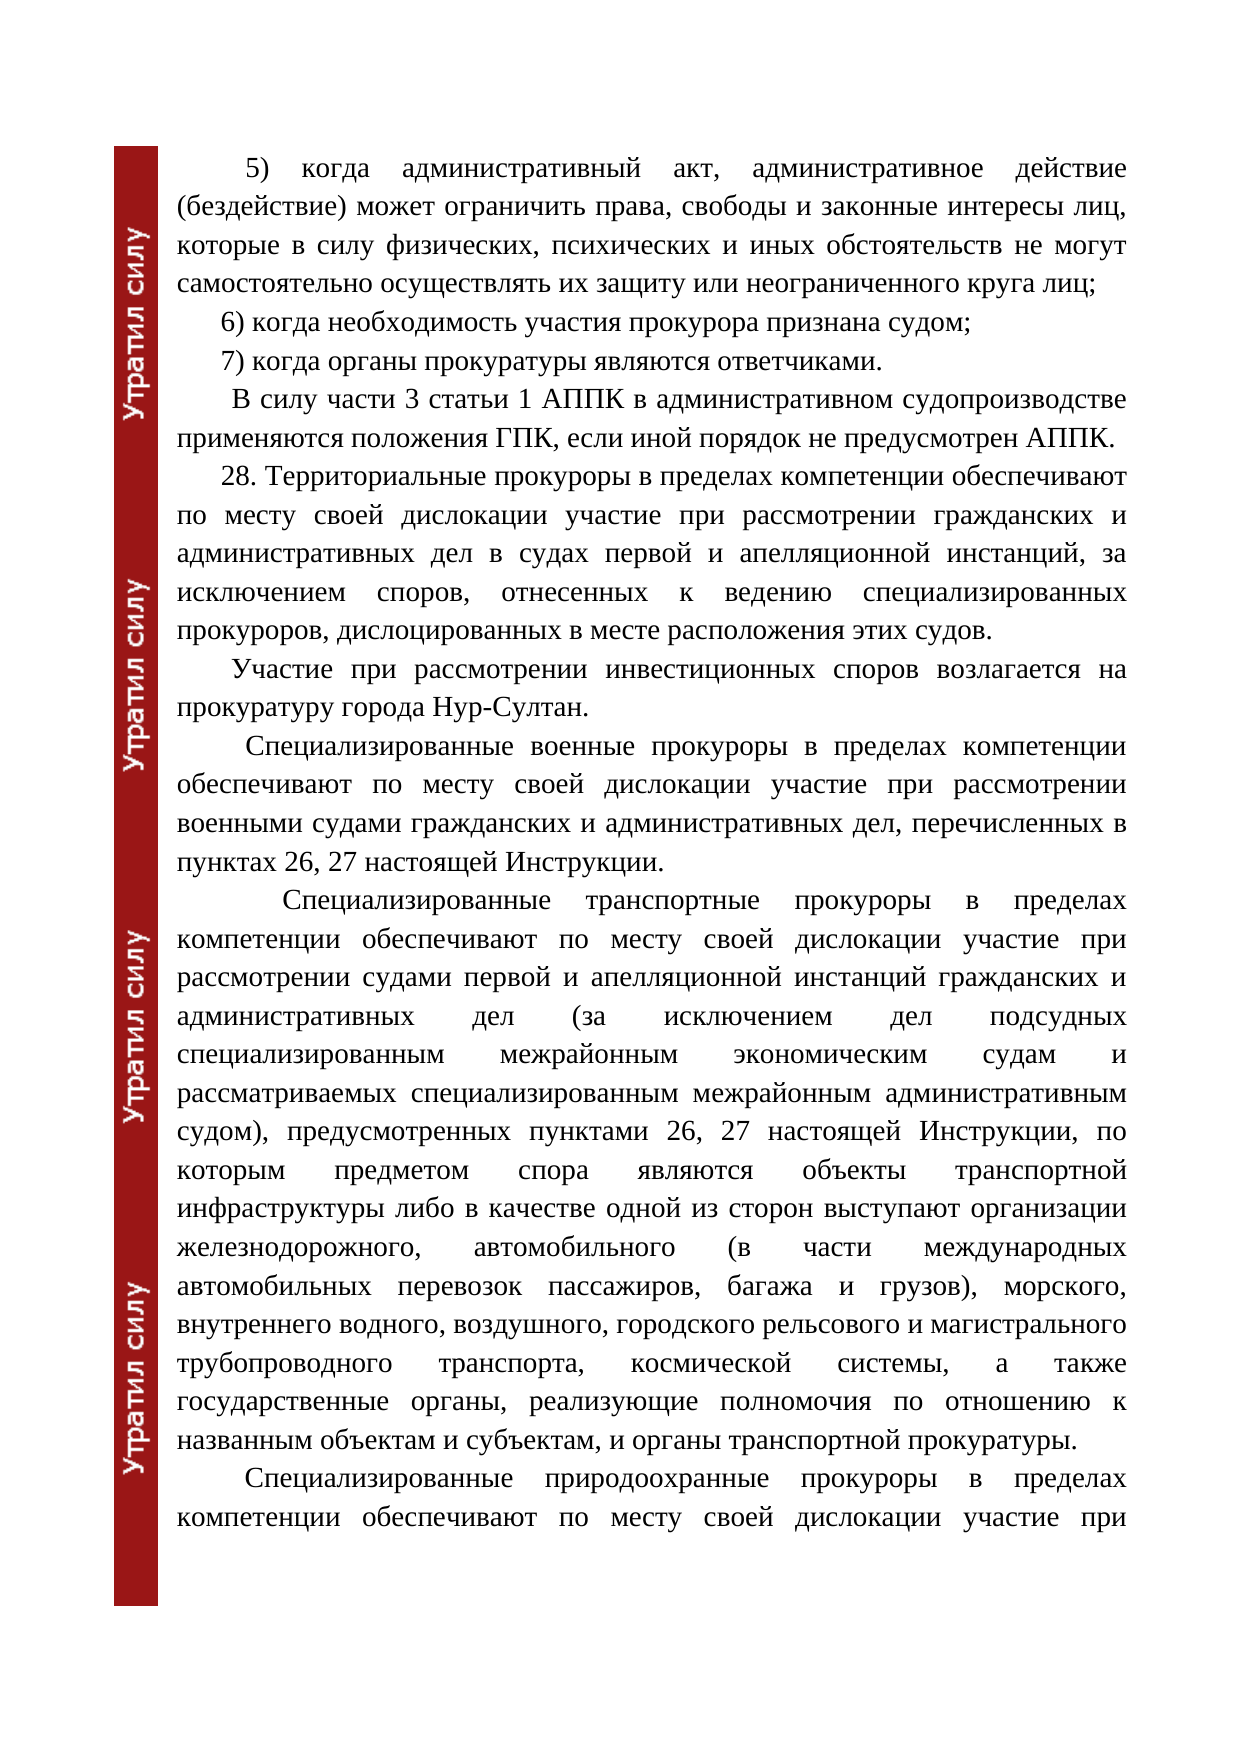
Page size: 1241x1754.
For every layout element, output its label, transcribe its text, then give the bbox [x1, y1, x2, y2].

text Специализированные военные прокуроры в пределах компетенции обеспечивают по месту своей дислокации участие при рассмотрении военными судами гражданских и административных дел, перечисленных в пунктах 26, 27 настоящей Инструкции. [112, 728, 1128, 877]
picture [114, 146, 158, 150]
text Специализированные транспортные прокуроры в пределах компетенции обеспечивают по месту своей дислокации участие при рассмотрении судами первой и апелляционной инстанций гражданских и административных дел (за исключением дел подсудных специализированным межрайонным экономическим судам и рассматриваемых специализированным межрайонным административным судом), предусмотренных пунктами 26, 27 настоящей Инструкции, по которым предметом спора являются объекты транспортной инфраструктуры либо в качестве одной из сторон выступают организации железнодорожного, автомобильного (в части международных автомобильных перевозок пассажиров, багажа и грузов), морского, внутреннего водного, воздушного, городского рельсового и магистрального трубопроводного транспорта, космической системы, а также государственные органы, реализующие полномочия по отношению к названным объектам и субъектам, и органы транспортной прокуратуры. [112, 882, 1128, 1455]
text Участие при рассмотрении инвестиционных споров возлагается на прокуратуру города Нур-Султан. [112, 651, 1128, 723]
picture [114, 723, 158, 728]
text 5) когда административный акт, административное действие (бездействие) может ограничить права, свободы и законные интересы лиц, которые в силу физических, психических и иных обстоятельств не могут самостоятельно осуществлять их защиту или неограниченного круга лиц; [112, 150, 1128, 299]
text 6) когда необходимость участия прокурора признана судом; [112, 304, 1128, 338]
text 7) когда органы прокуратуры являются ответчиками. [112, 343, 1128, 376]
picture [114, 1455, 158, 1460]
picture [114, 877, 158, 882]
picture [114, 299, 158, 304]
picture [114, 338, 158, 343]
picture [114, 1532, 158, 1606]
picture [114, 453, 158, 458]
picture [114, 646, 158, 651]
text 28. Территориальные прокуроры в пределах компетенции обеспечивают по месту своей дислокации участие при рассмотрении гражданских и административных дел в судах первой и апелляционной инстанций, за исключением споров, отнесенных к ведению специализированных прокуроров, дислоцированных в месте расположения этих судов. [112, 458, 1128, 646]
text В силу части 3 статьи 1 АППК в административном судопроизводстве применяются положения ГПК, если иной порядок не предусмотрен АППК. [112, 381, 1128, 453]
picture [114, 376, 158, 381]
